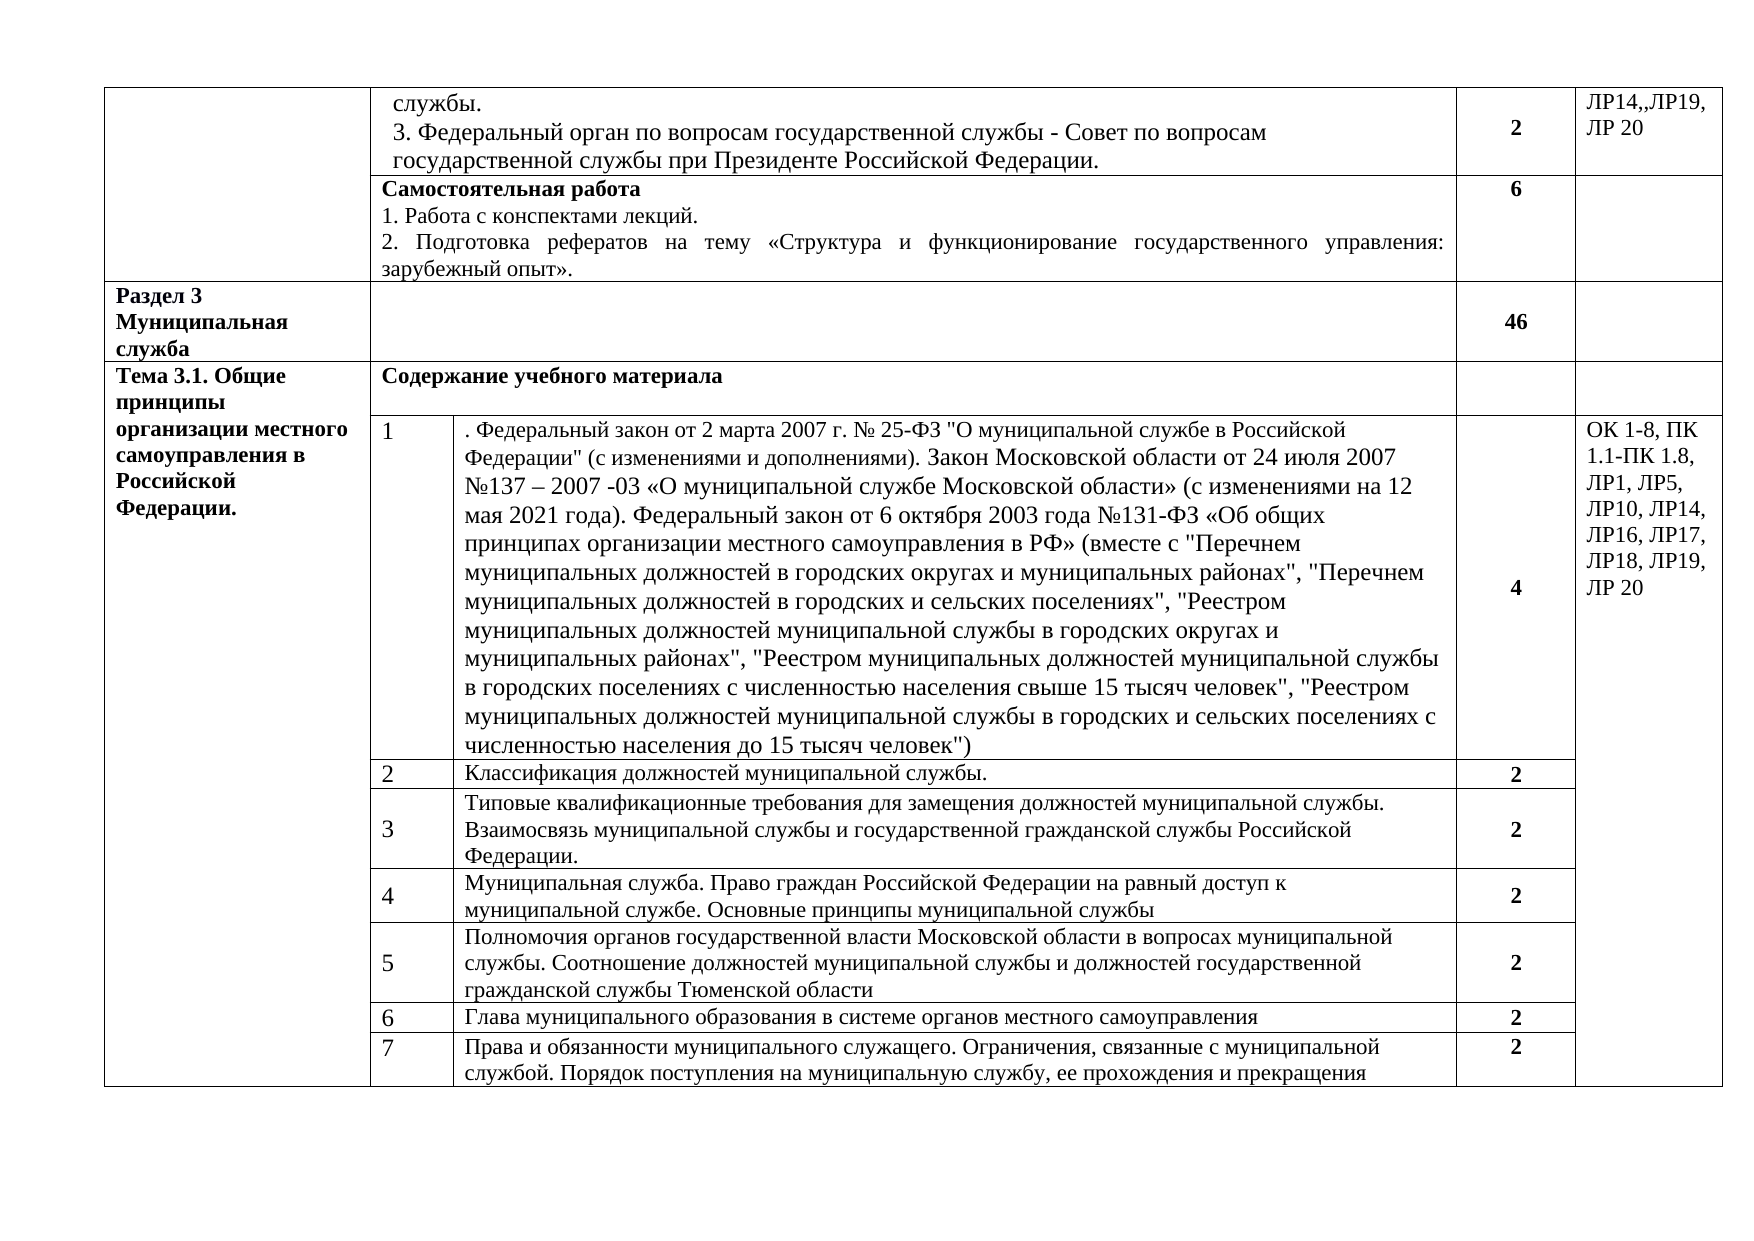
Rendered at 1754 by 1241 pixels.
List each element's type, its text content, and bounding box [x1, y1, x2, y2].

table_cell 1 [371, 416, 453, 758]
table_cell 6 [371, 1003, 453, 1032]
table_cell 2 [1457, 760, 1575, 788]
table_cell 2 [1457, 923, 1575, 1002]
table_cell 7 [371, 1033, 453, 1086]
table_cell 2 [1457, 1003, 1575, 1032]
table_cell 5 [371, 923, 453, 1002]
table_cell 4 [371, 869, 453, 922]
table_cell [1457, 362, 1575, 415]
table_cell 46 [1457, 282, 1575, 361]
table_cell 2 [1457, 789, 1575, 868]
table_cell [1576, 88, 1722, 174]
table_cell ОК 1-8, ПК 1.1-ПК 1.8, ЛР1, ЛР5, ЛР10, ЛР14, ЛР16, ЛР17, ЛР18, ЛР19, ЛР 20 [1576, 416, 1722, 1086]
table_cell 3 [371, 789, 453, 868]
table_cell [371, 88, 1456, 174]
table_cell 2 [1457, 1033, 1575, 1086]
table_cell Классификация должностей муниципальной службы. [454, 760, 1456, 788]
table_cell Глава муниципального образования в системе органов местного самоуправления [454, 1003, 1456, 1032]
table_cell 2 [1457, 869, 1575, 922]
table_cell Полномочия органов государственной власти Московской области в вопросах муниципальной службы. Соотношение должностей муниципальной службы и должностей государственной гражданской службы Тюменской области [454, 923, 1456, 1002]
table_cell Типовые квалификационные требования для замещения должностей муниципальной службы. Взаимосвязь муниципальной службы и государственной гражданской службы Российской Федерации. [454, 789, 1456, 868]
table_cell 2 2 2 [1457, 88, 1575, 174]
table_cell [1576, 282, 1722, 361]
table_cell [1576, 176, 1722, 281]
table_cell Муниципальная служба. Право граждан Российской Федерации на равный доступ к муниципальной службе. Основные принципы муниципальной службы [454, 869, 1456, 922]
table_cell Права и обязанности муниципального служащего. Ограничения, связанные с муниципальной службой. Порядок поступления на муниципальную службу, ее прохождения и прекращения [454, 1033, 1456, 1086]
table_cell 4 [1457, 416, 1575, 758]
table_cell Самостоятельная работа 1. Работа с конспектами лекций. 2. Подготовка рефератов на тему «Структура и функционирование государственного управления: зарубежный опыт». [371, 176, 1456, 281]
table_cell . Федеральный закон от 2 марта 2007 г. № 25-ФЗ "О муниципальной службе в Российской Федерации" (с изменениями и дополнениями). Закон Московской области от 24 июля 2007 №137 – 2007 -03 «О муниципальной службе Московской области» (с изменениями на 12 мая 2021 года). Федеральный закон от 6 октября 2003 года №131-ФЗ «Об общих принципах организации местного самоуправления в РФ» (вместе с "Перечнем муниципальных должностей в городских округах и муниципальных районах", "Перечнем муниципальных должностей в городских и сельских поселениях", "Реестром муниципальных должностей муниципальной службы в городских округах и муниципальных районах", "Реестром муниципальных должностей муниципальной службы в городских поселениях с численностью населения свыше 15 тысяч человек", "Реестром муниципальных должностей муниципальной службы в городских и сельских поселениях с численностью населения до 15 тысяч человек") [454, 416, 1456, 758]
table_cell [371, 282, 1456, 361]
table_cell Тема 3.1. Общие принципы организации местного самоуправления в Российской Федерации. [105, 362, 370, 1086]
table_cell Содержание учебного материала [371, 362, 1456, 415]
table_cell [1576, 362, 1722, 415]
table_cell Раздел 3 Муниципальная служба [105, 282, 370, 361]
table_cell 6 [1457, 176, 1575, 281]
table_cell 2 [371, 760, 453, 788]
